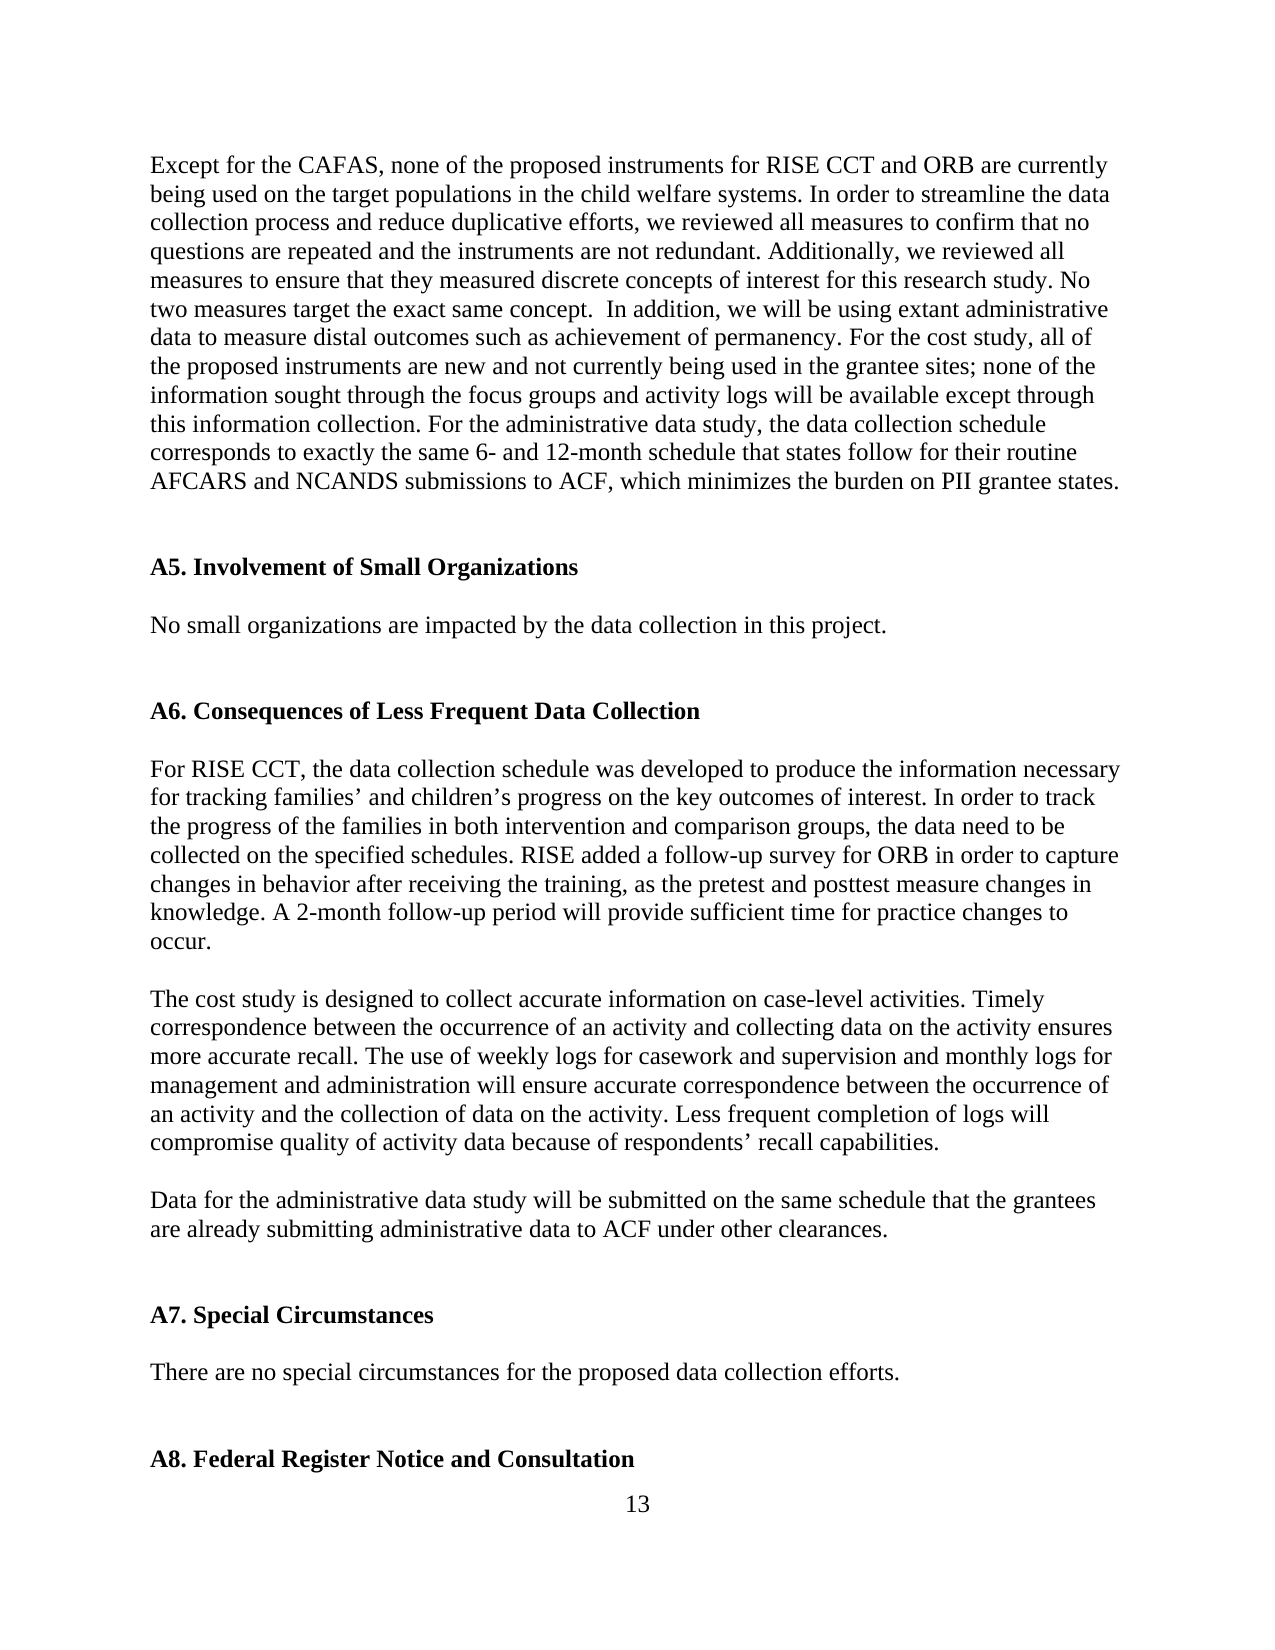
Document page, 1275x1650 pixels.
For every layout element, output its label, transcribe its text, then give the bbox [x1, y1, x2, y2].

text There are no special circumstances for the proposed data collection efforts. [150, 1357, 1125, 1386]
text A5. Involvement of Small Organizations [150, 552, 1125, 581]
text A6. Consequences of Less Frequent Data Collection [150, 696, 1125, 725]
text Except for the CAFAS, none of the proposed instruments for RISE CCT and ORB are currently being used on the target populations in the child welfare systems. In order to streamline the data collection process and reduce duplicative efforts, we reviewed all measures to confirm that no questions are repeated and the instruments are not redundant. Additionally, we reviewed all measures to ensure that they measured discrete concepts of interest for this research study. No two measures target the exact same concept. In addition, we will be using extant administrative data to measure distal outcomes such as achievement of permanency. For the cost study, all of the proposed instruments are new and not currently being used in the grantee sites; none of the information sought through the focus groups and activity logs will be available except through this information collection. For the administrative data study, the data collection schedule corresponds to exactly the same 6- and 12-month schedule that states follow for their routine AFCARS and NCANDS submissions to ACF, which minimizes the burden on PII grantee states. [150, 150, 1125, 495]
text A7. Special Circumstances [150, 1300, 1125, 1329]
text A8. Federal Register Notice and Consultation [150, 1444, 1125, 1472]
text The cost study is designed to collect accurate information on case-level activities. Timely correspondence between the occurrence of an activity and collecting data on the activity ensures more accurate recall. The use of weekly logs for casework and supervision and monthly logs for management and administration will ensure accurate correspondence between the occurrence of an activity and the collection of data on the activity. Less frequent completion of logs will compromise quality of activity data because of respondents’ recall capabilities. [150, 984, 1125, 1156]
text Data for the administrative data study will be submitted on the same schedule that the grantees are already submitting administrative data to ACF under other clearances. [150, 1185, 1125, 1242]
text No small organizations are impacted by the data collection in this project. [150, 610, 1125, 639]
text For RISE CCT, the data collection schedule was developed to produce the information necessary for tracking families’ and children’s progress on the key outcomes of interest. In order to track the progress of the families in both intervention and comparison groups, the data need to be collected on the specified schedules. RISE added a follow-up survey for ORB in order to capture changes in behavior after receiving the training, as the pretest and posttest measure changes in knowledge. A 2-month follow-up period will provide sufficient time for practice changes to occur. [150, 754, 1125, 955]
